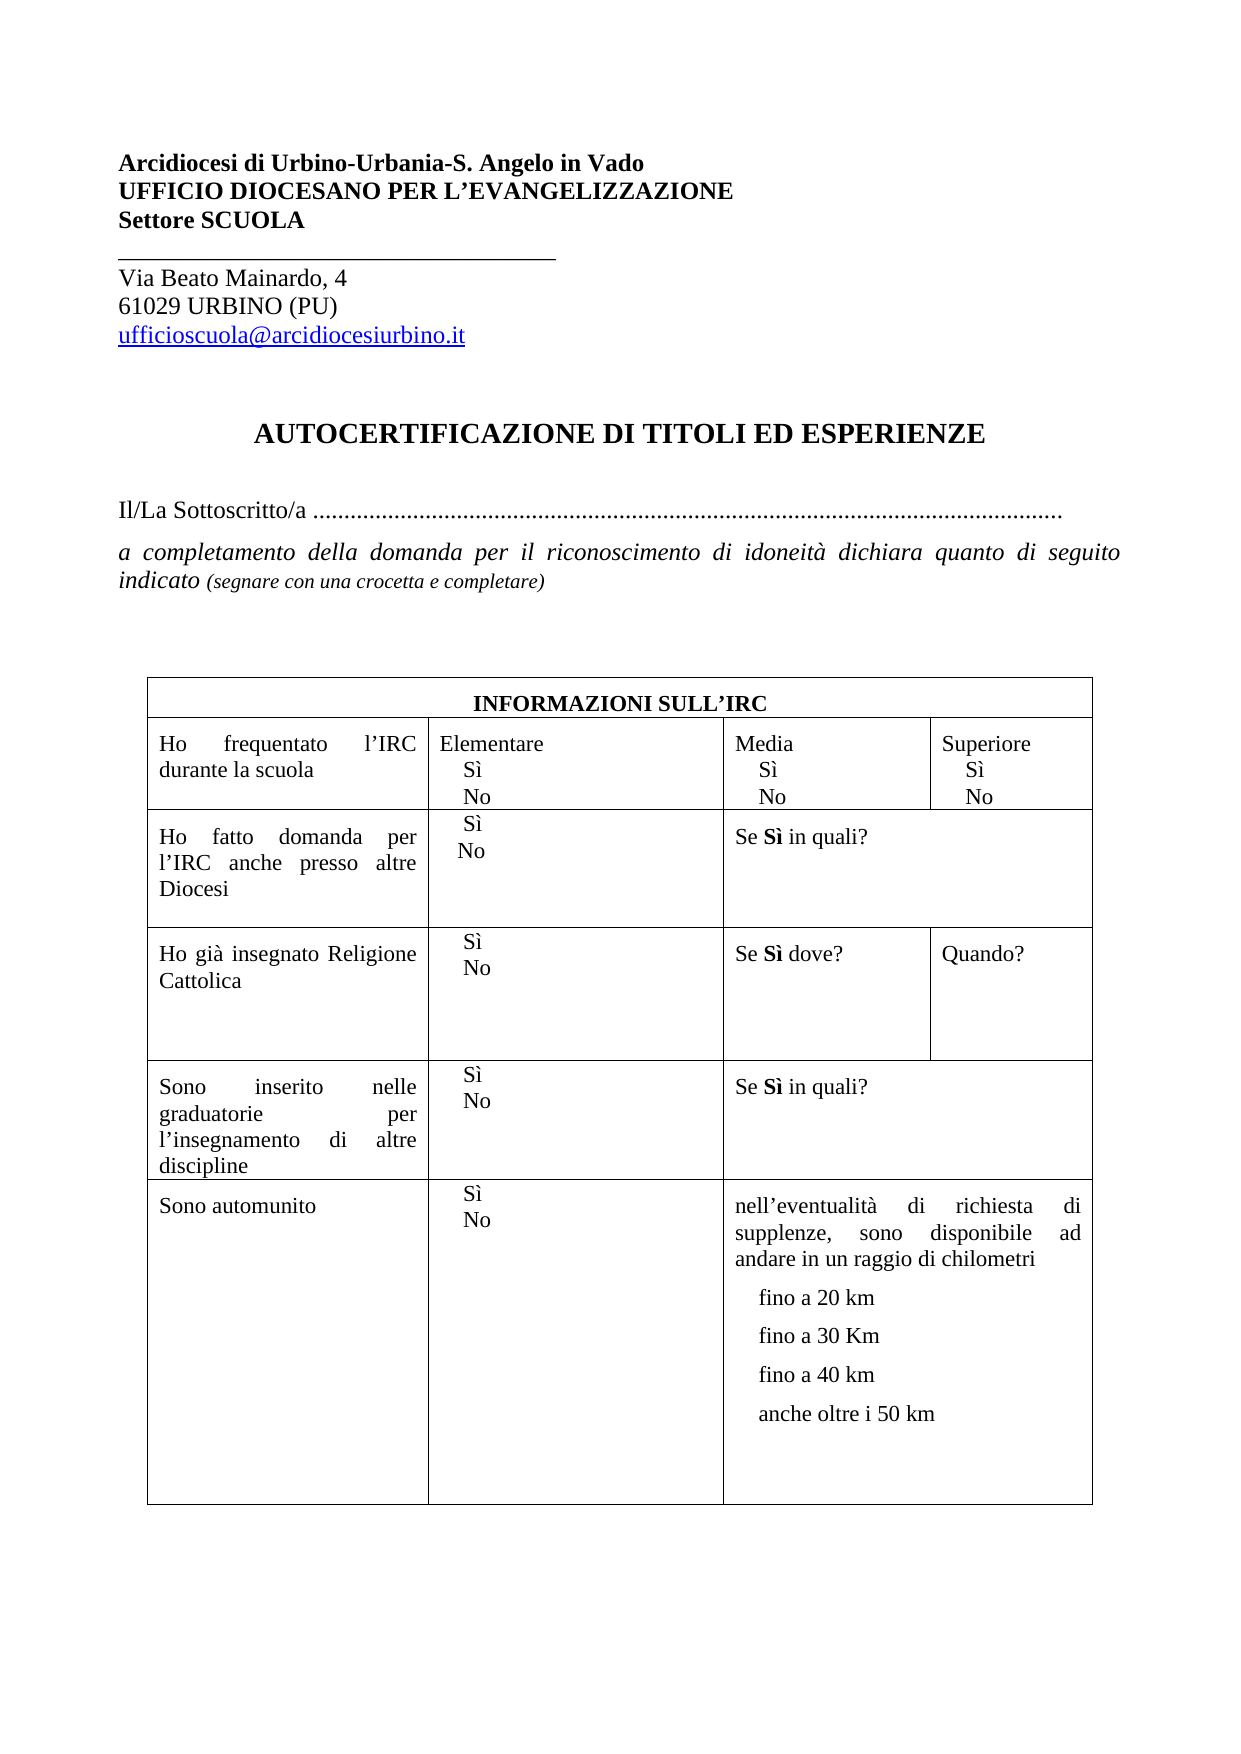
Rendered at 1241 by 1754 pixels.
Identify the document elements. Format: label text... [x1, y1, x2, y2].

table_cell Sono automunito [148, 1180, 428, 1504]
subtitle UFFICIO DIOCESANO PER L’EVANGELIZZAZIONE [118, 176, 1122, 205]
table_cell Superiore  Sì   No  [931, 718, 1092, 809]
table_header INFORMAZIONI SULL’IRC [148, 678, 1092, 717]
table_cell  Sì   No [429, 928, 723, 1060]
text 61029 URBINO (PU) [118, 291, 1122, 320]
text Settore SCUOLA [118, 205, 1122, 234]
table_cell Quando? [931, 928, 1092, 1060]
table_cell Se Sì dove? [724, 928, 930, 1060]
text ufficioscuola@arcidiocesiurbino.it [118, 320, 1122, 349]
table_cell Se Sì in quali? [724, 1061, 1092, 1179]
table_cell Media  Sì   No  [724, 718, 930, 809]
table_cell Sono inserito nelle graduatorie per l’insegnamento di altre discipline [148, 1061, 428, 1179]
text Il/La Sottoscritto/a [118, 496, 1122, 524]
text Via Beato Mainardo, 4 [118, 263, 1122, 291]
table_cell nell’eventualità di richiesta di supplenze, sono disponibile ad andare in un raggio di chilometri  fino a 20 km  fino a 30 Km  fino a 40 km  anche oltre i 50 km [724, 1180, 1092, 1504]
text ___________________________________ [118, 234, 1122, 263]
text a completamento della domanda per il riconoscimento di idoneità dichiara quanto di seguito indicato (segnare con una crocetta e completare) [118, 537, 1122, 594]
table_cell Ho già insegnato Religione Cattolica [148, 928, 428, 1060]
table_cell Ho frequentato l’IRC durante la scuola [148, 718, 428, 809]
table_cell Elementare  Sì   No  [429, 718, 723, 809]
subtitle Arcidiocesi di Urbino-Urbania-S. Angelo in Vado [118, 148, 1122, 176]
table_cell  Sì   No [429, 1180, 723, 1504]
table_cell Ho fatto domanda per l’IRC anche presso altre Diocesi [148, 810, 428, 927]
table_cell  Sì   No [429, 1061, 723, 1179]
table_cell  Sì  No [429, 810, 723, 927]
table_cell Se Sì in quali? [724, 810, 1092, 927]
title AUTOCERTIFICAZIONE DI TITOLI ED ESPERIENZE [118, 416, 1122, 449]
